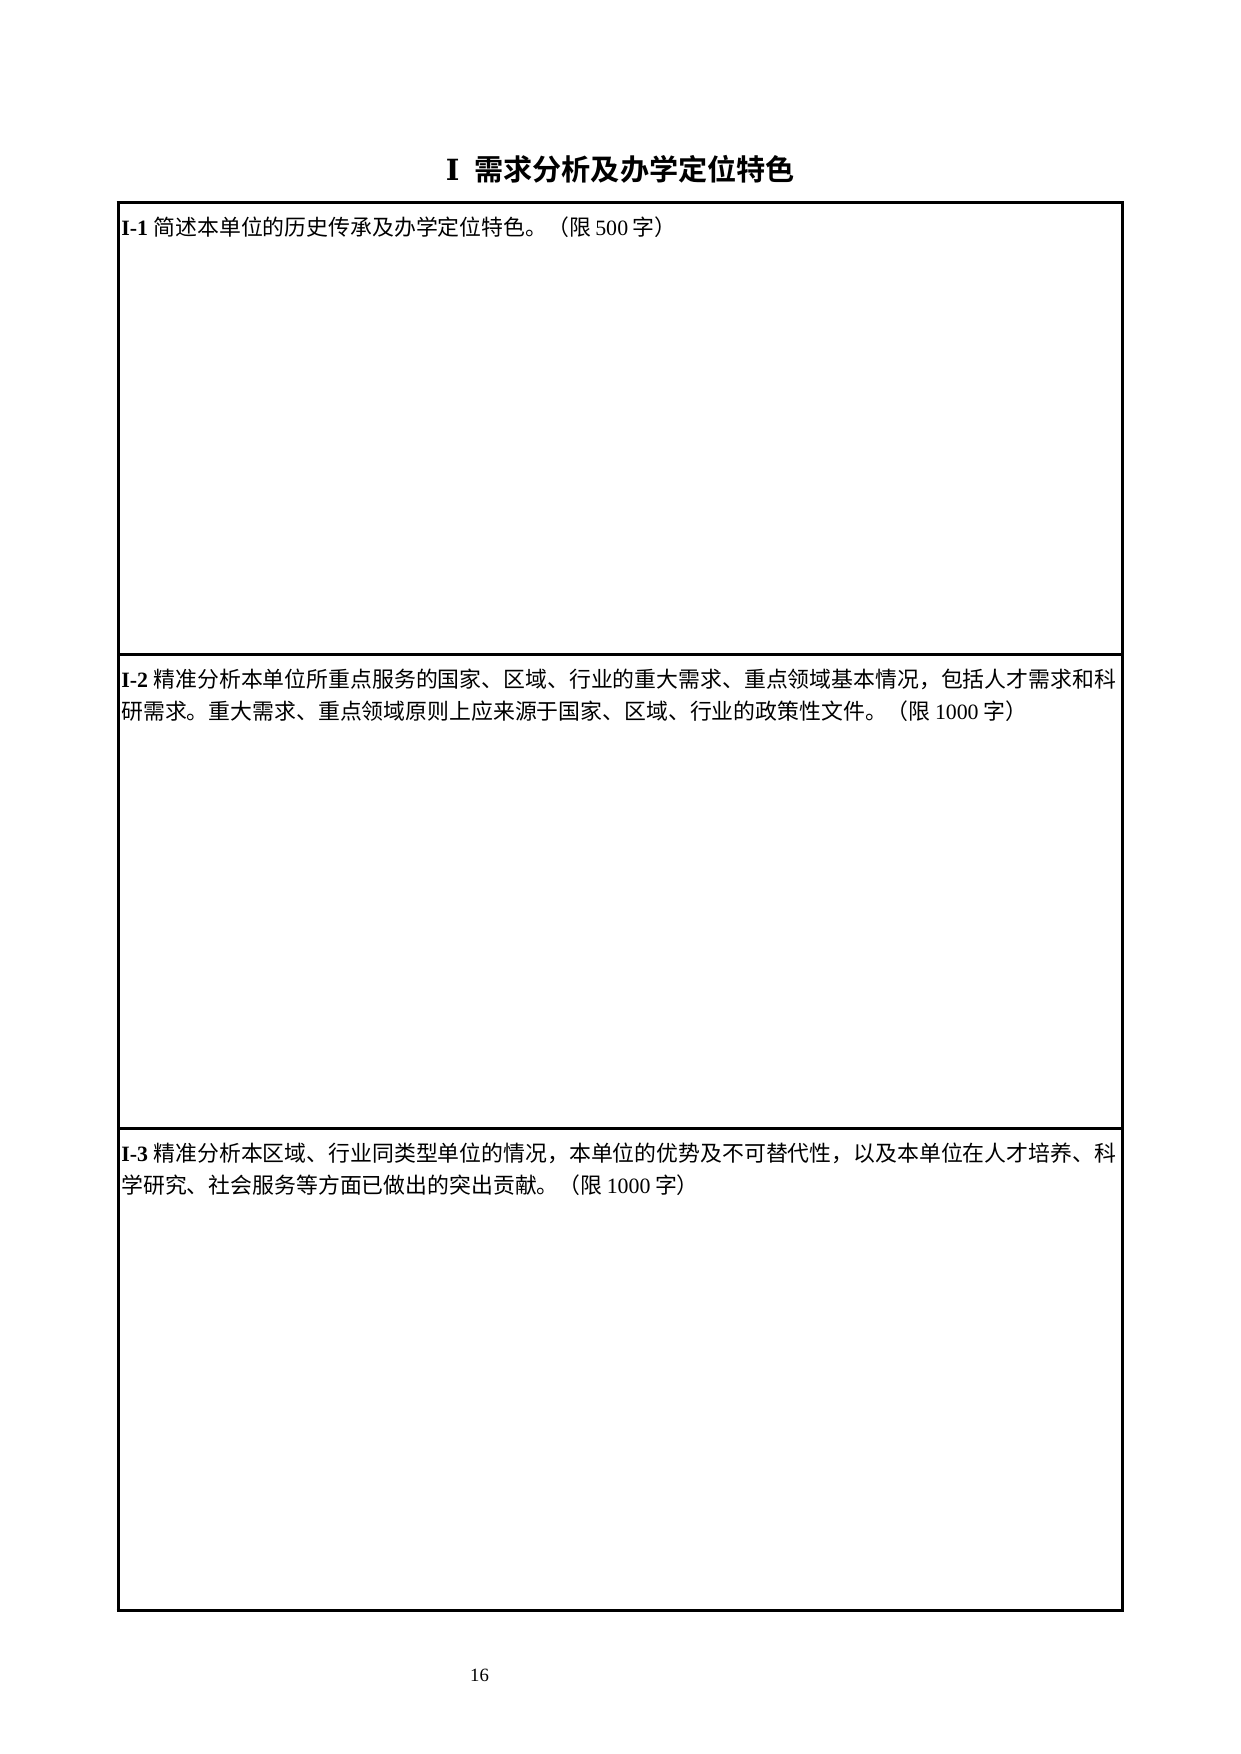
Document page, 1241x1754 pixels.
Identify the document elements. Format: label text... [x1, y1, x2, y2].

text Ⅰ 需求分析及办学定位特色 [130, 146, 1110, 188]
table_cell I-2 精准分析本单位所重点服务的国家、区域、行业的重大需求、重点领域基本情况，包括人才需求和科研需求。重大需求、重点领域原则上应来源于国家、区域、行业的政策性文件。（限1000字） [120, 656, 1121, 1127]
table_cell I-3 精准分析本区域、行业同类型单位的情况，本单位的优势及不可替代性，以及本单位在人才培养、科学研究、社会服务等方面已做出的突出贡献。（限1000字） [120, 1130, 1121, 1609]
table_header I-1 简述本单位的历史传承及办学定位特色。（限500字） [120, 204, 1121, 653]
